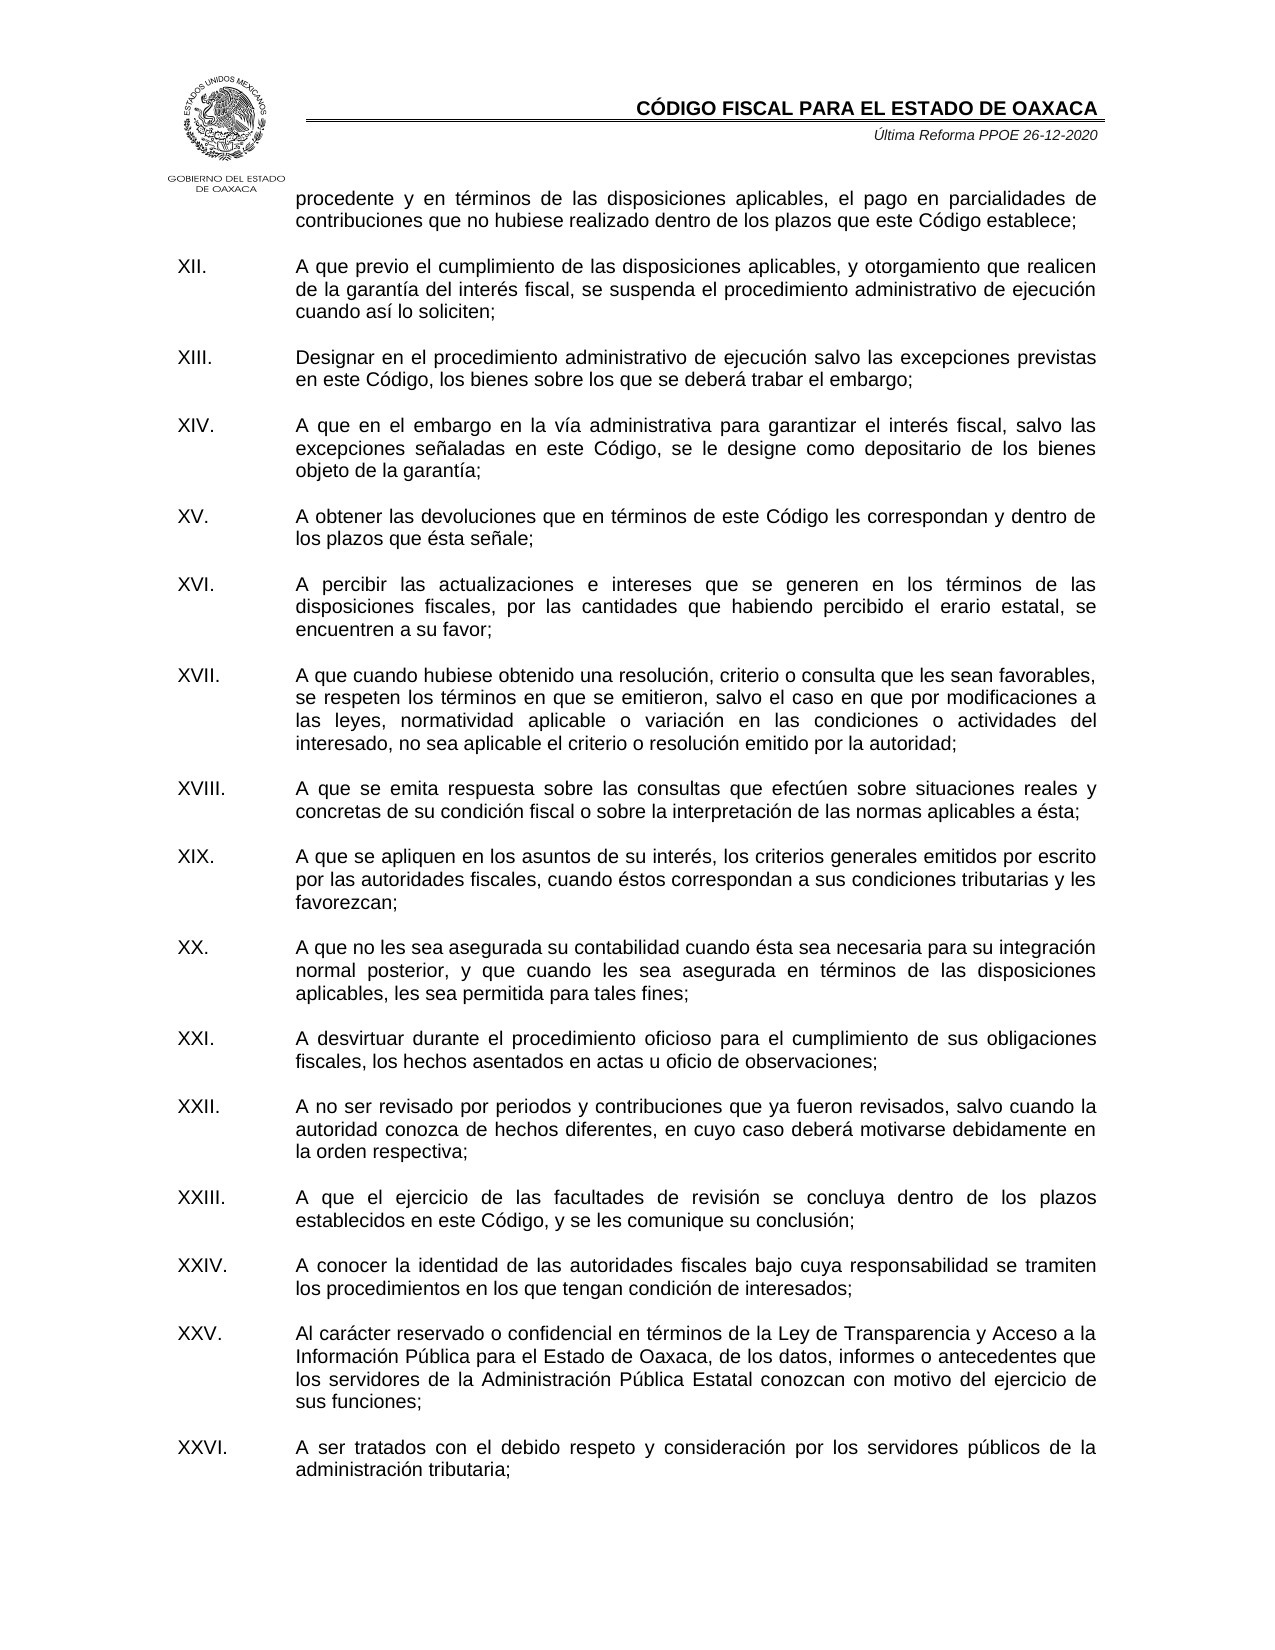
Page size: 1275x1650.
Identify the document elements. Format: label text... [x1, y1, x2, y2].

list A conocer la identidad de las autoridades fiscales bajo cuya responsabilidad se tramiten los procedimientos en los que tengan condición de interesados; [177, 1254, 1098, 1299]
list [177, 187, 1098, 232]
list A que el ejercicio de las facultades de revisión se concluya dentro de los plazos establecidos en este Código, y se les comunique su conclusión; [177, 1186, 1098, 1231]
list A que en el embargo en la vía administrativa para garantizar el interés fiscal, salvo las excepciones señaladas en este Código, se le designe como depositario de los bienes objeto de la garantía; [177, 414, 1098, 482]
list A percibir las actualizaciones e intereses que se generen en los términos de las disposiciones fiscales, por las cantidades que habiendo percibido el erario estatal, se encuentren a su favor; [177, 573, 1098, 641]
list A no ser revisado por periodos y contribuciones que ya fueron revisados, salvo cuando la autoridad conozca de hechos diferentes, en cuyo caso deberá motivarse debidamente en la orden respectiva; [177, 1095, 1098, 1163]
list A ser tratados con el debido respeto y consideración por los servidores públicos de la administración tributaria; [177, 1436, 1098, 1481]
list Al carácter reservado o confidencial en términos de la Ley de Transparencia y Acceso a la Información Pública para el Estado de Oaxaca, de los datos, informes o antecedentes que los servidores de la Administración Pública Estatal conozcan con motivo del ejercicio de sus funciones; [177, 1322, 1098, 1413]
list Designar en el procedimiento administrativo de ejecución salvo las excepciones previstas en este Código, los bienes sobre los que se deberá trabar el embargo; [177, 346, 1098, 391]
list A que se emita respuesta sobre las consultas que efectúen sobre situaciones reales y concretas de su condición fiscal o sobre la interpretación de las normas aplicables a ésta; [177, 777, 1098, 822]
list A que cuando hubiese obtenido una resolución, criterio o consulta que les sean favorables, se respeten los términos en que se emitieron, salvo el caso en que por modificaciones a las leyes, normatividad aplicable o variación en las condiciones o actividades del interesado, no sea aplicable el criterio o resolución emitido por la autoridad; [177, 663, 1098, 754]
list A desvirtuar durante el procedimiento oficioso para el cumplimiento de sus obligaciones fiscales, los hechos asentados en actas u oficio de observaciones; [177, 1027, 1098, 1072]
list A que se apliquen en los asuntos de su interés, los criterios generales emitidos por escrito por las autoridades fiscales, cuando éstos correspondan a sus condiciones tributarias y les favorezcan; [177, 845, 1098, 913]
list A que previo el cumplimiento de las disposiciones aplicables, y otorgamiento que realicen de la garantía del interés fiscal, se suspenda el procedimiento administrativo de ejecución cuando así lo soliciten; [177, 255, 1098, 323]
list A que no les sea asegurada su contabilidad cuando ésta sea necesaria para su integración normal posterior, y que cuando les sea asegurada en términos de las disposiciones aplicables, les sea permitida para tales fines; [177, 936, 1098, 1004]
list A obtener las devoluciones que en términos de este Código les correspondan y dentro de los plazos que ésta señale; [177, 504, 1098, 550]
picture [165, 73, 288, 195]
